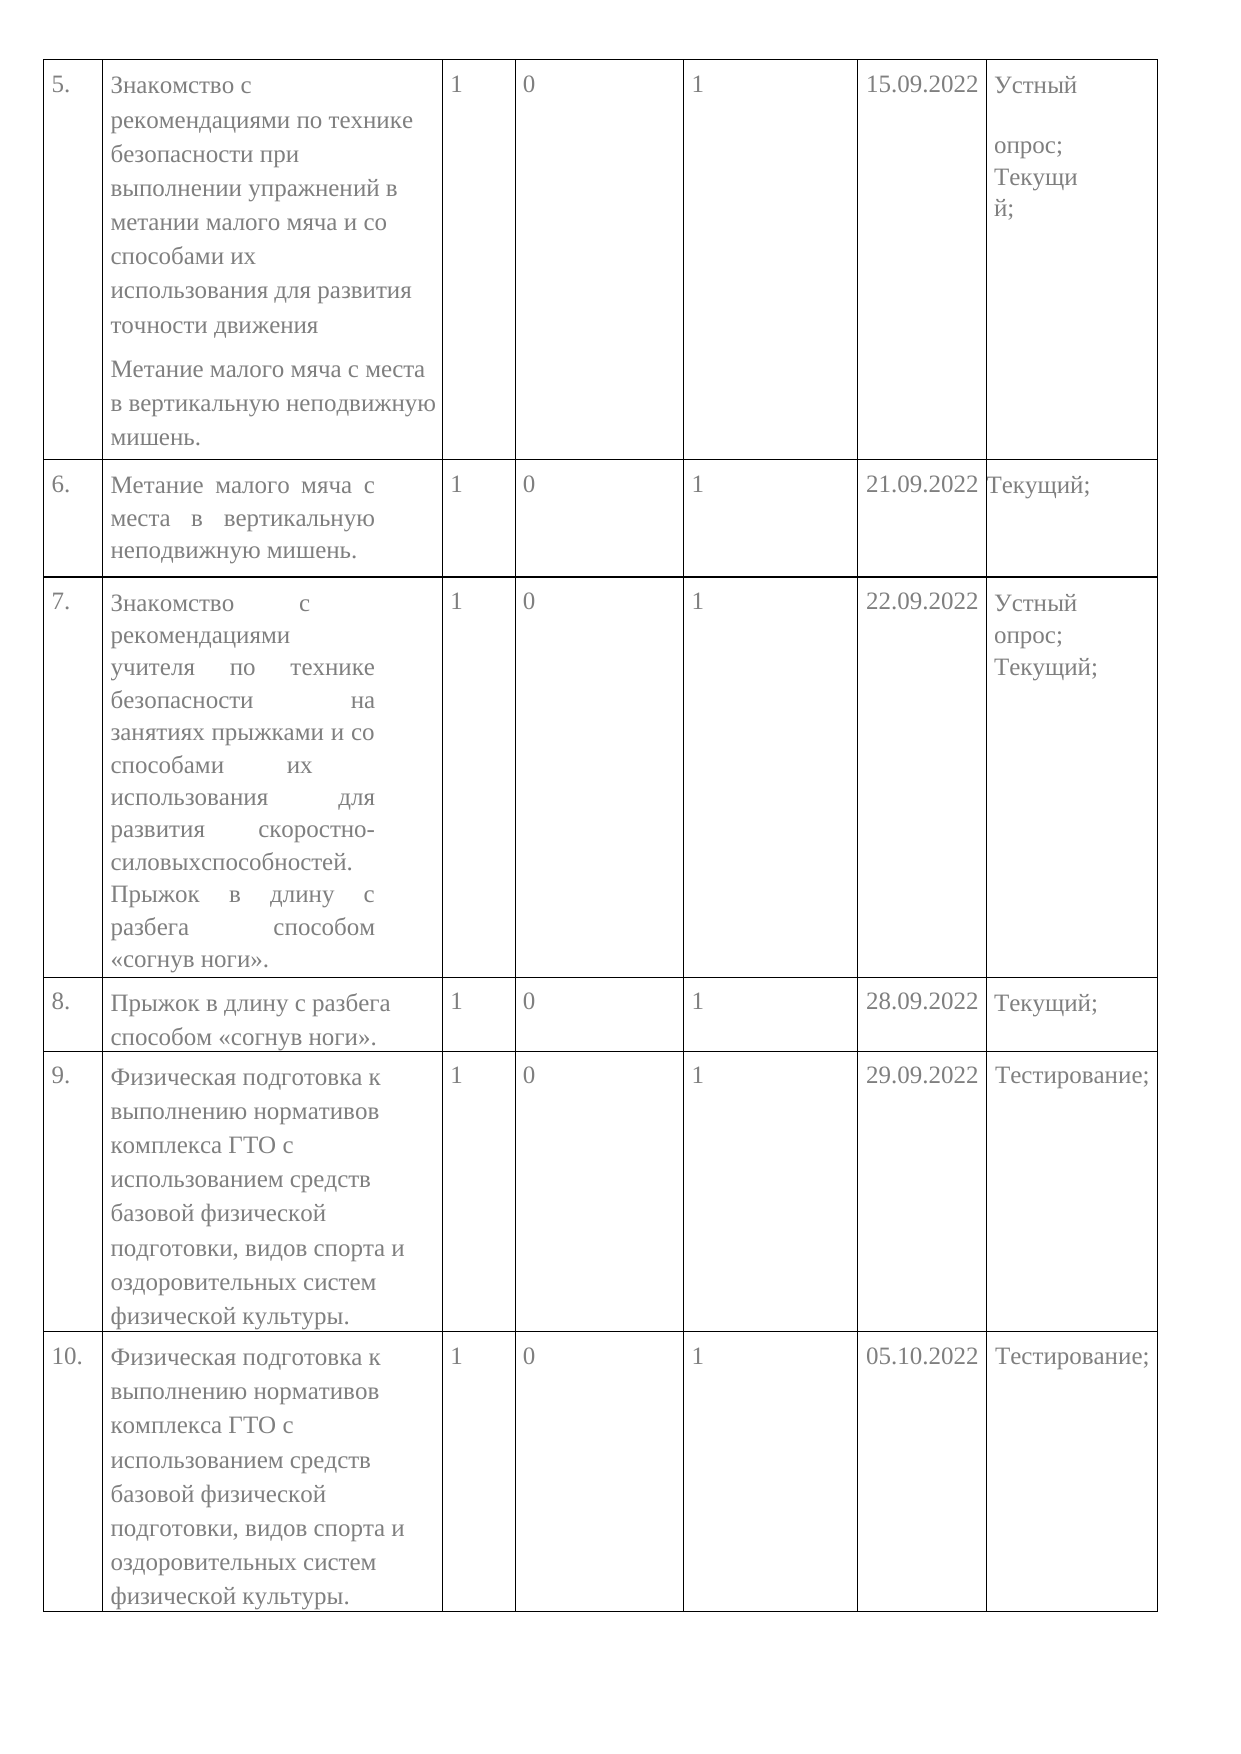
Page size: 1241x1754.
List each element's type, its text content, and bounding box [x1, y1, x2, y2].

table_cell 0 [516, 460, 683, 576]
table_cell 1 [443, 1052, 515, 1331]
table_cell Текущий; [987, 460, 1157, 576]
table_cell 8. [44, 978, 102, 1051]
table_cell Тестирование; [987, 1052, 1157, 1331]
table_cell Физическая подготовка к выполнению нормативов комплекса ГТО с использованием средств базовой физической подготовки, видов спорта и оздоровительных систем физической культуры. [103, 1052, 442, 1331]
table_header 5. [44, 60, 102, 459]
table_cell 1 [443, 978, 515, 1051]
table_cell 6. [44, 460, 102, 576]
table_header 15.09.2022 [858, 60, 986, 459]
table_cell 1 [443, 1332, 515, 1611]
table_header Устный опрос; Текущий; [987, 60, 1157, 459]
table_cell Текущий; [987, 978, 1157, 1051]
table_cell 1 [684, 578, 857, 977]
table_cell 1 [684, 460, 857, 576]
table_cell Метание малого мяча с места в вертикальную неподвижную мишень. [103, 460, 442, 576]
table_cell Тестирование; [987, 1332, 1157, 1611]
table_header 0 [516, 60, 683, 459]
table_header 1 [684, 60, 857, 459]
table_cell Прыжок в длину с разбега способом «согнув ноги». [103, 978, 442, 1051]
table_cell 05.10.2022 [858, 1332, 986, 1611]
table_cell 7. [44, 578, 102, 977]
table_cell 29.09.2022 [858, 1052, 986, 1331]
table_cell Знакомство с рекомендациями учителя по технике безопасности на занятиях прыжками и со способами их использования для развития скоростно-силовыхспособностей. Прыжок в длину с разбега способом «согнув ноги». [103, 578, 442, 977]
table_cell 28.09.2022 [858, 978, 986, 1051]
table_cell 0 [516, 578, 683, 977]
table_cell 22.09.2022 [858, 578, 986, 977]
table_cell Физическая подготовка к выполнению нормативов комплекса ГТО с использованием средств базовой физической подготовки, видов спорта и оздоровительных систем физической культуры. [103, 1332, 442, 1611]
table_cell 1 [443, 460, 515, 576]
table_cell 9. [44, 1052, 102, 1331]
table_header 1 [443, 60, 515, 459]
table_cell 21.09.2022 [858, 460, 986, 576]
table_header Знакомство с рекомендациями по технике безопасности при выполнении упражнений в метании малого мяча и со способами их использования для развития точности движения Метание малого мяча с места в вертикальную неподвижную мишень. [103, 60, 442, 459]
table_cell 1 [684, 1332, 857, 1611]
table_cell Устный опрос; Текущий; [987, 578, 1157, 977]
table_cell 1 [684, 1052, 857, 1331]
table_cell 0 [516, 1052, 683, 1331]
table_cell 1 [684, 978, 857, 1051]
table_cell 0 [516, 1332, 683, 1611]
table_cell 1 [443, 578, 515, 977]
table_cell 0 [516, 978, 683, 1051]
table_cell 10. [44, 1332, 102, 1611]
